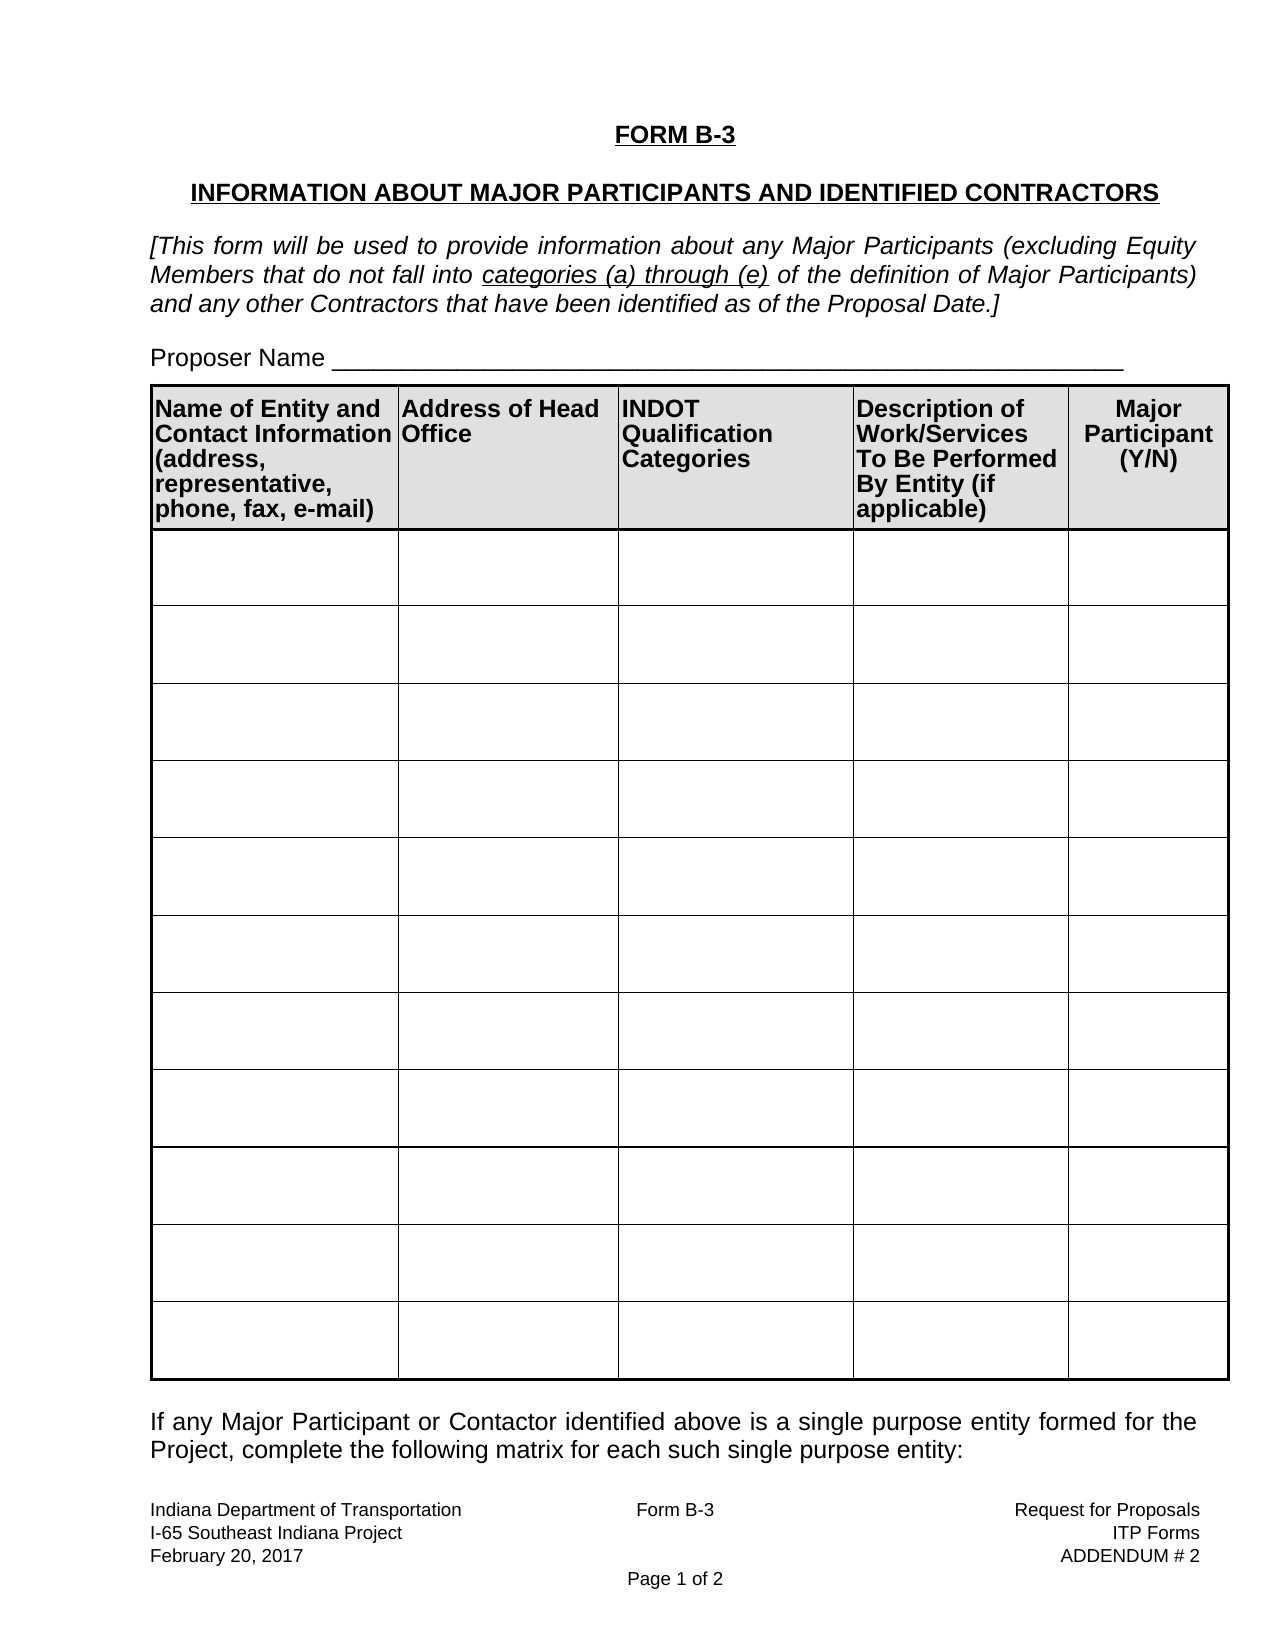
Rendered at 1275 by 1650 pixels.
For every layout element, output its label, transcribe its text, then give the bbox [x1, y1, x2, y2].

table_header INDOT Qualification Categories [619, 387, 853, 528]
table_cell [399, 1225, 618, 1301]
table_cell [399, 1070, 618, 1146]
table_cell [854, 993, 1068, 1069]
table_cell [399, 684, 618, 760]
table_cell [854, 1148, 1068, 1224]
text Proposer Name [150, 342, 1200, 371]
table_cell [619, 1148, 853, 1224]
table_cell [854, 838, 1068, 914]
table_cell [153, 761, 398, 837]
table_cell [399, 1302, 618, 1378]
table_header Description of Work/Services To Be Performed By Entity (if applicable) [854, 387, 1068, 528]
table_cell [399, 838, 618, 914]
table_cell [1069, 993, 1227, 1069]
table_cell [1069, 1148, 1227, 1224]
table_cell [854, 1070, 1068, 1146]
table_cell [153, 1302, 398, 1378]
table_cell [1069, 684, 1227, 760]
table_cell [1069, 531, 1227, 605]
table_cell [1069, 1225, 1227, 1301]
table_cell [854, 606, 1068, 683]
table_cell [399, 761, 618, 837]
table_cell [1069, 838, 1227, 914]
table_cell [153, 993, 398, 1069]
table_cell [619, 606, 853, 683]
table_cell [854, 684, 1068, 760]
table_cell [153, 684, 398, 760]
table_cell [619, 1302, 853, 1378]
table_cell [619, 684, 853, 760]
table_cell [1069, 1302, 1227, 1378]
table_cell [619, 1225, 853, 1301]
table_cell [153, 606, 398, 683]
table_cell [1069, 1070, 1227, 1146]
table_cell [619, 531, 853, 605]
table_header Major Participant (Y/N) [1069, 387, 1227, 528]
text If any Major Participant or Contactor identified above is a single purpose entity formed for the Project, complete the following matrix for each such single purpose entity: [150, 1406, 1200, 1464]
table_cell [854, 761, 1068, 837]
table_header Address of Head Office [399, 387, 618, 528]
table_cell [1069, 916, 1227, 992]
title FORM B-3 INFORMATION ABOUT MAJOR PARTICIPANTS AND IDENTIFIED CONTRACTORS [150, 120, 1200, 206]
table_cell [619, 761, 853, 837]
table_cell [399, 916, 618, 992]
list [This form will be used to provide information about any Major Participants (excluding Equity Members that do not fall into categories (a) through (e) of the definition of Major Participants) and any other Contractors that have been identified as of the Proposal Date.] [150, 231, 1200, 317]
table_header Name of Entity and Contact Information (address, representative, phone, fax, e-mail) [153, 387, 398, 528]
table_cell [399, 606, 618, 683]
table_cell [399, 531, 618, 605]
table_cell [399, 993, 618, 1069]
table_cell [153, 1070, 398, 1146]
table_cell [854, 1302, 1068, 1378]
table_cell [153, 1225, 398, 1301]
table_cell [153, 1148, 398, 1224]
table_cell [854, 531, 1068, 605]
table_cell [1069, 761, 1227, 837]
table_cell [619, 916, 853, 992]
table_cell [619, 1070, 853, 1146]
table_cell [854, 916, 1068, 992]
table_cell [399, 1148, 618, 1224]
table_cell [619, 993, 853, 1069]
table_cell [854, 1225, 1068, 1301]
table_cell [153, 838, 398, 914]
table_cell [153, 531, 398, 605]
table_cell [1069, 606, 1227, 683]
table_cell [153, 916, 398, 992]
table_cell [619, 838, 853, 914]
